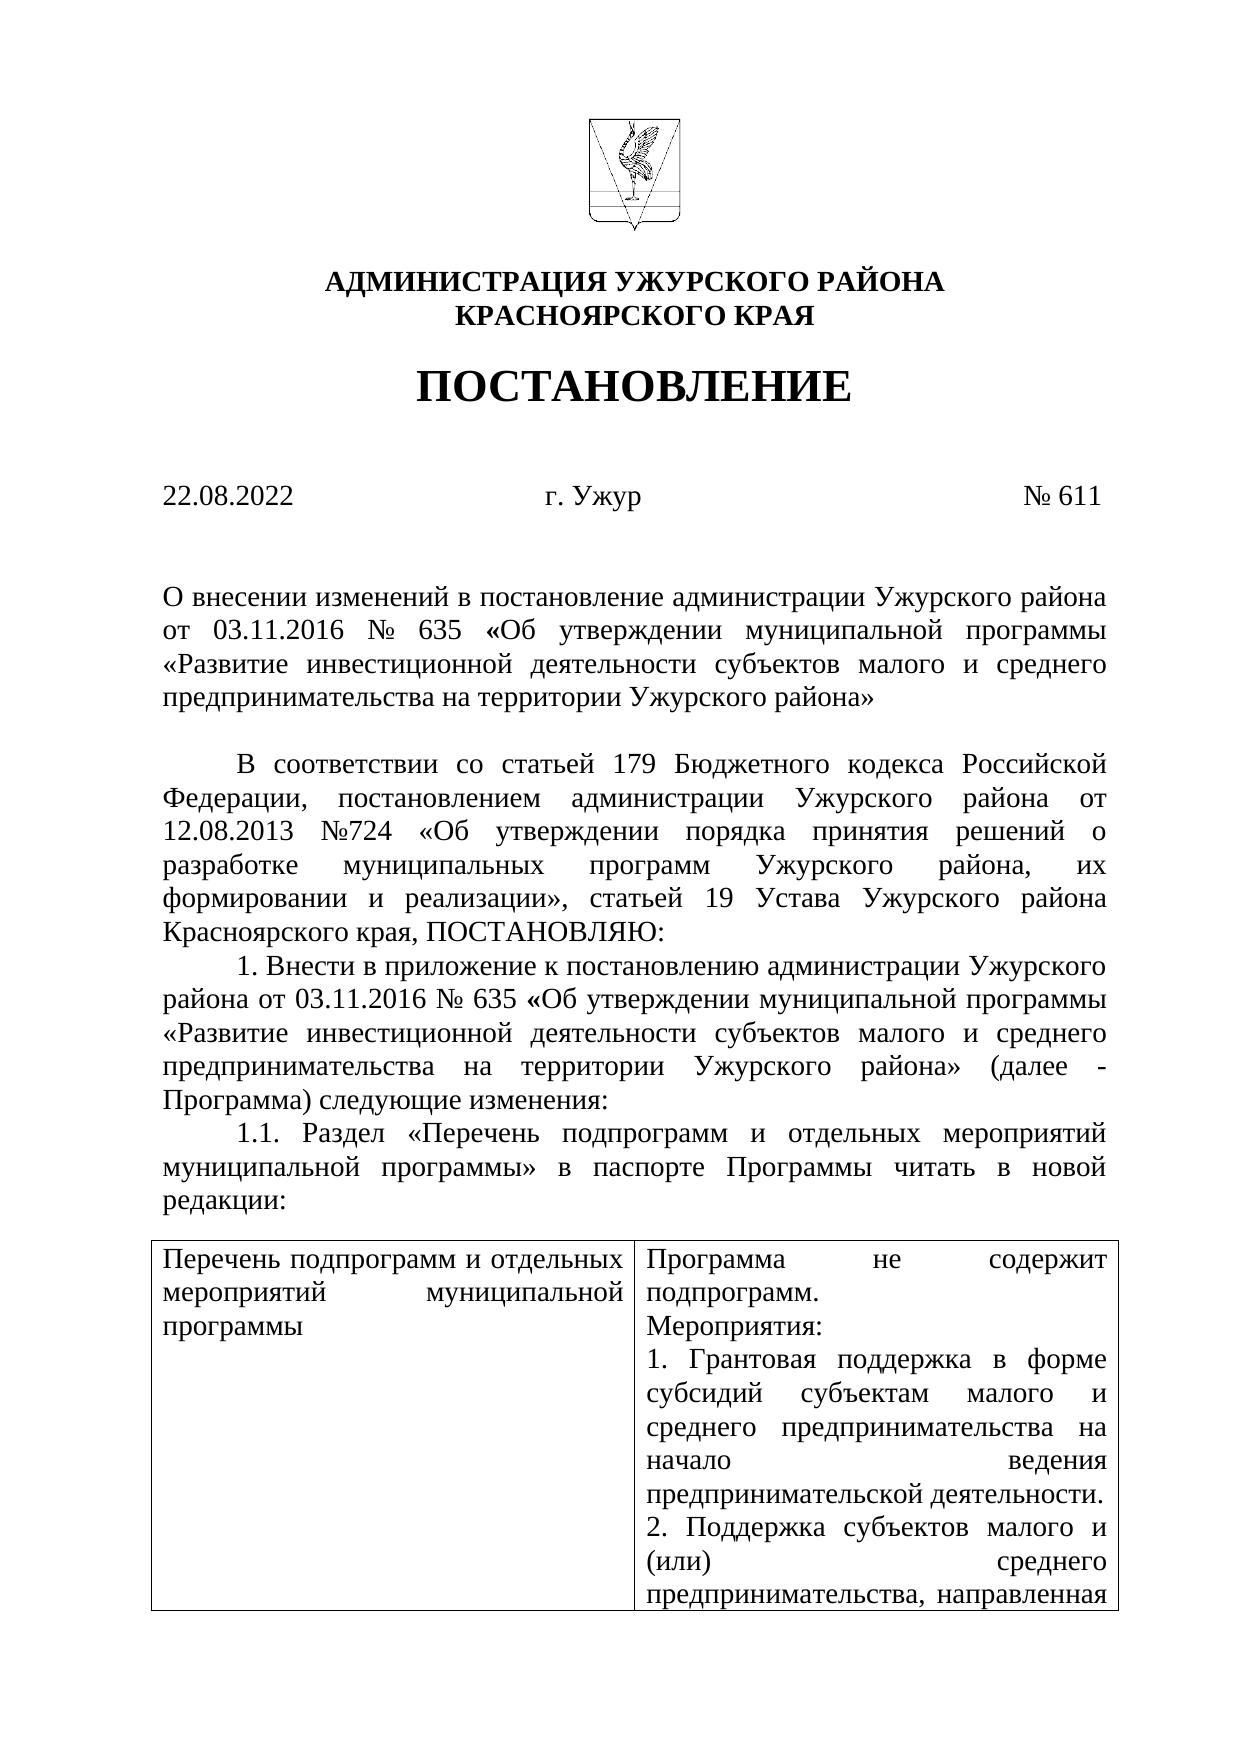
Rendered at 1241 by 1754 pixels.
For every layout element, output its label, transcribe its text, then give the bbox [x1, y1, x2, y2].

title О внесении изменений в постановление администрации Ужурского района от 03.11.2016 № 635 «Об утверждении муниципальной программы «Развитие инвестиционной деятельности субъектов малого и среднего предпринимательства на территории Ужурского района» [162, 579, 1107, 713]
text КРАСНОЯРСКОГО КРАЯ [162, 298, 1107, 331]
text АДМИНИСТРАЦИЯ УЖУРСКОГО РАЙОНА [162, 264, 1107, 298]
text 1.1. Раздел «Перечень подпрограмм и отдельных мероприятий муниципальной программы» в паспорте Программы читать в новой редакции: [162, 1115, 1107, 1216]
title 1. Внести в приложение к постановлению администрации Ужурского района от 03.11.2016 № 635 «Об утверждении муниципальной программы «Развитие инвестиционной деятельности субъектов малого и среднего предпринимательства на территории Ужурского района» (далее - Программа) следующие изменения: [162, 948, 1107, 1115]
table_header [635, 1241, 1118, 1610]
text В соответствии со статьей 179 Бюджетного кодекса Российской Федерации, постановлением администрации Ужурского района от 12.08.2013 №724 «Об утверждении порядка принятия решений о разработке муниципальных программ Ужурского района, их формировании и реализации», статьей 19 Устава Ужурского района Красноярского края, ПОСТАНОВЛЯЮ: [162, 746, 1107, 948]
text ПОСТАНОВЛЕНИЕ [162, 358, 1107, 411]
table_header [152, 1241, 634, 1610]
text 22.08.2022 г. Ужур № 611 [162, 478, 1107, 512]
